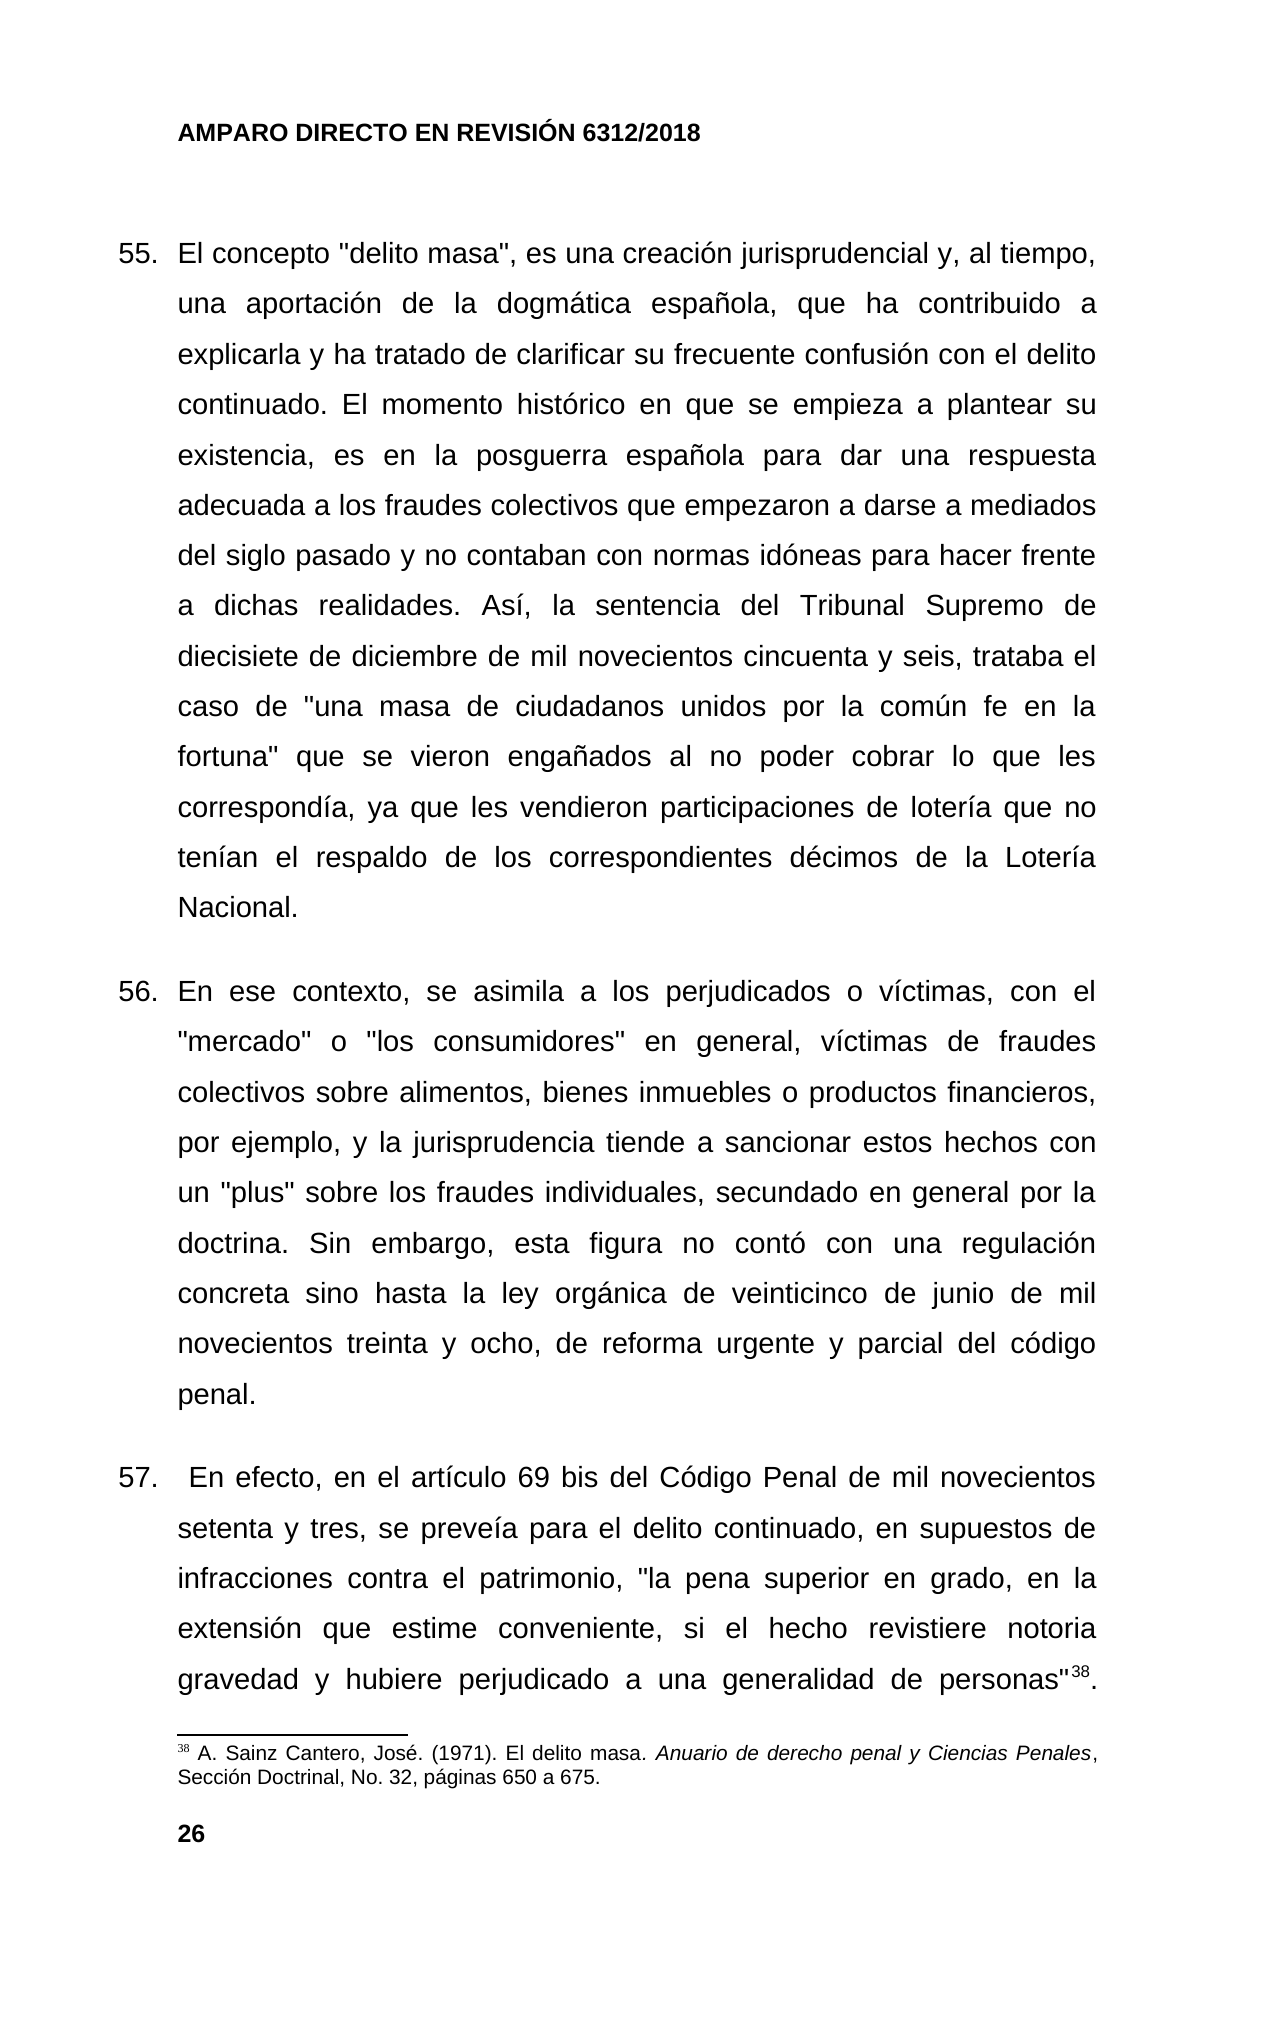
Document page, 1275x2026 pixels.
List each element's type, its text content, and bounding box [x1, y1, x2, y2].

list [118, 1461, 1098, 1695]
list El concepto "delito masa", es una creación jurisprudencial y, al tiempo, una aportación de la dogmática española, que ha contribuido a explicarla y ha tratado de clarificar su frecuente confusión con el delito continuado. El momento histórico en que se empieza a plantear su existencia, es en la posguerra española para dar una respuesta adecuada a los fraudes colectivos que empezaron a darse a mediados del siglo pasado y no contaban con normas idóneas para hacer frente a dichas realidades. Así, la sentencia del Tribunal Supremo de diecisiete de diciembre de mil novecientos cincuenta y seis, trataba el caso de "una masa de ciudadanos unidos por la común fe en la fortuna" que se vieron engañados al no poder cobrar lo que les correspondía, ya que les vendieron participaciones de lotería que no tenían el respaldo de los correspondientes décimos de la Lotería Nacional. [118, 236, 1098, 924]
list En ese contexto, se asimila a los perjudicados o víctimas, con el "mercado" o "los consumidores" en general, víctimas de fraudes colectivos sobre alimentos, bienes inmuebles o productos financieros, por ejemplo, y la jurisprudencia tiende a sancionar estos hechos con un "plus" sobre los fraudes individuales, secundado en general por la doctrina. Sin embargo, esta figura no contó con una regulación concreta sino hasta la ley orgánica de veinticinco de junio de mil novecientos treinta y ocho, de reforma urgente y parcial del código penal. [118, 974, 1098, 1410]
